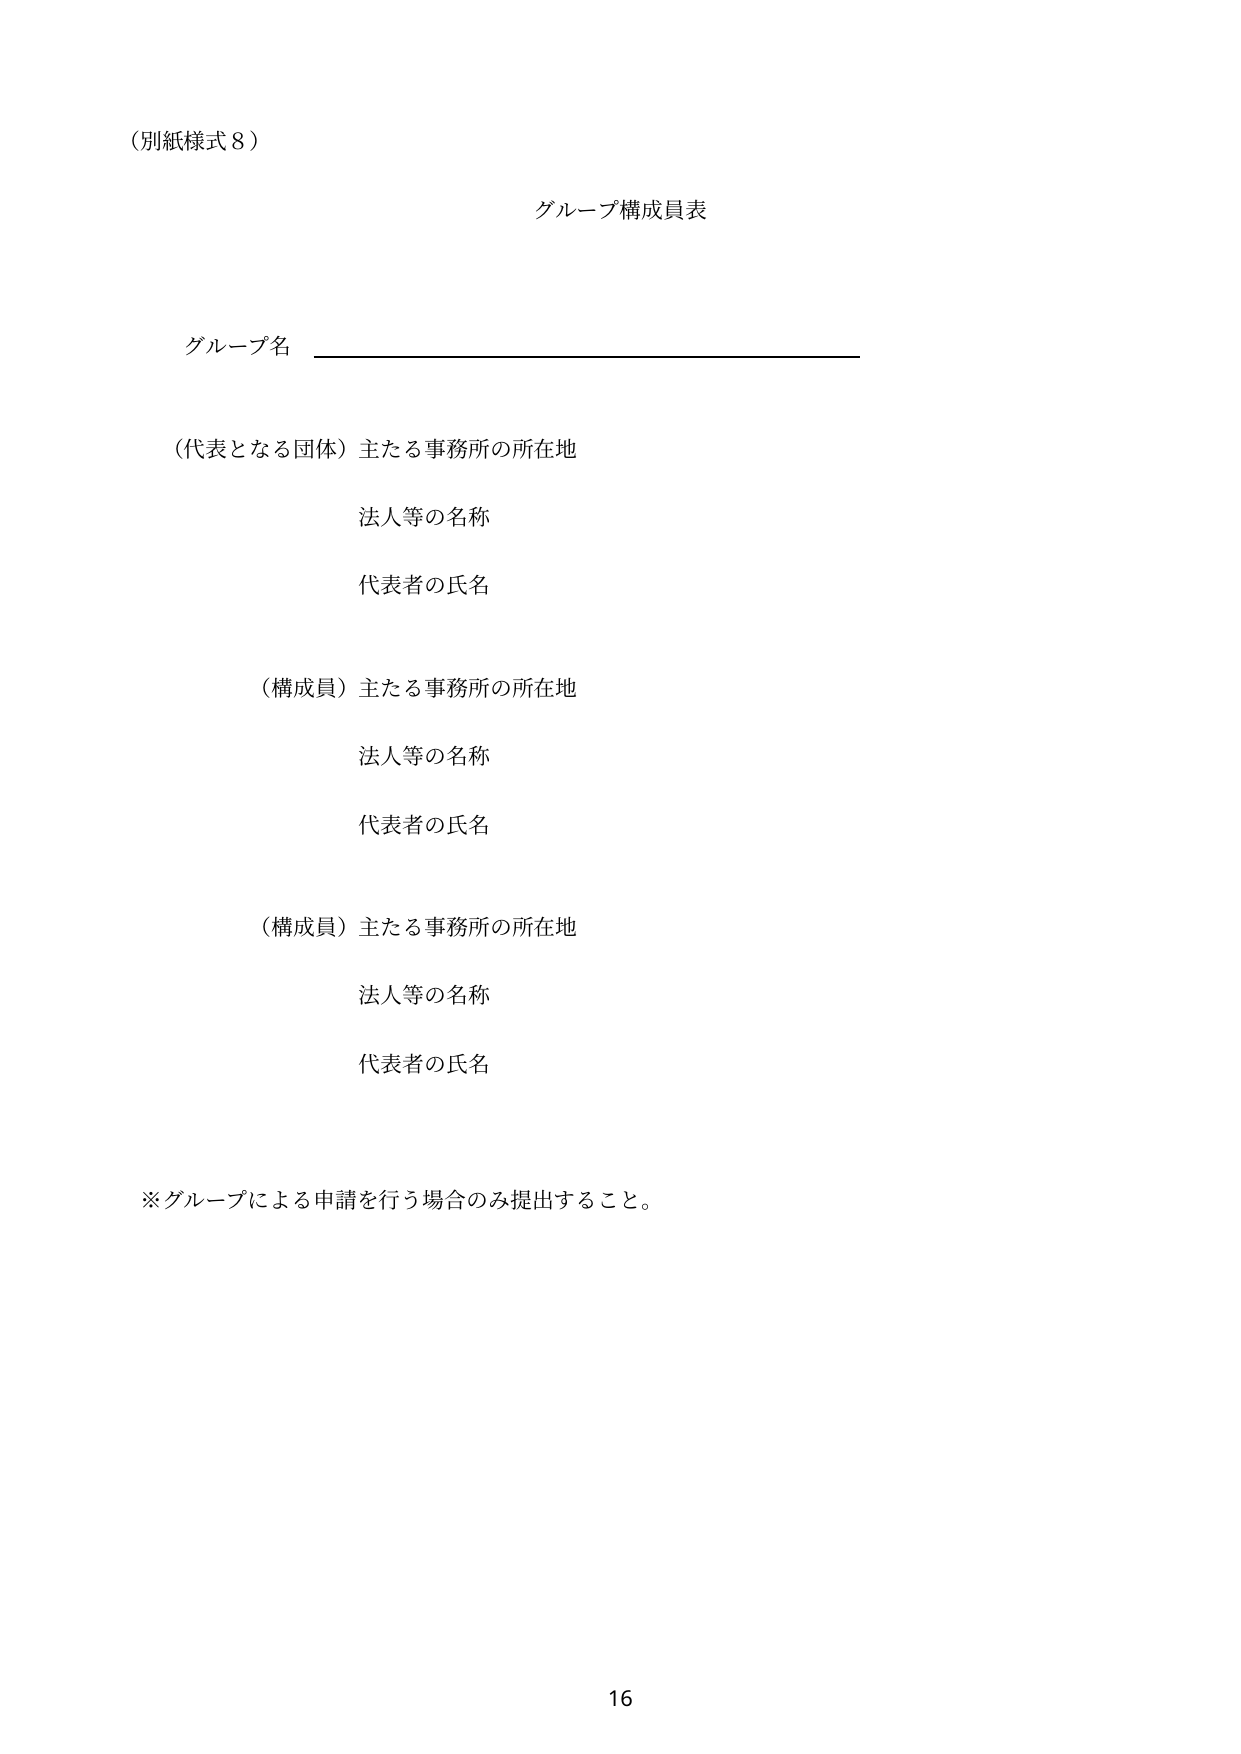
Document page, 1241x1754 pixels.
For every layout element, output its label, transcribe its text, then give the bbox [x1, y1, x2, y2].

text （別紙様式８） [118, 123, 1122, 157]
text （代表となる団体）主たる事務所の所在地 [118, 431, 1122, 465]
text （構成員）主たる事務所の所在地 [118, 909, 1122, 943]
text 代表者の氏名 [118, 1046, 1122, 1080]
text （構成員）主たる事務所の所在地 [118, 670, 1122, 704]
text 代表者の氏名 [118, 806, 1122, 841]
text ※グループによる申請を行う場合のみ提出すること。 [118, 1182, 1122, 1216]
text 代表者の氏名 [118, 567, 1122, 601]
text 法人等の名称 [118, 977, 1122, 1011]
text グループ名 [118, 328, 1122, 362]
text 法人等の名称 [118, 499, 1122, 533]
text 法人等の名称 [118, 738, 1122, 772]
text グループ構成員表 [118, 191, 1122, 226]
